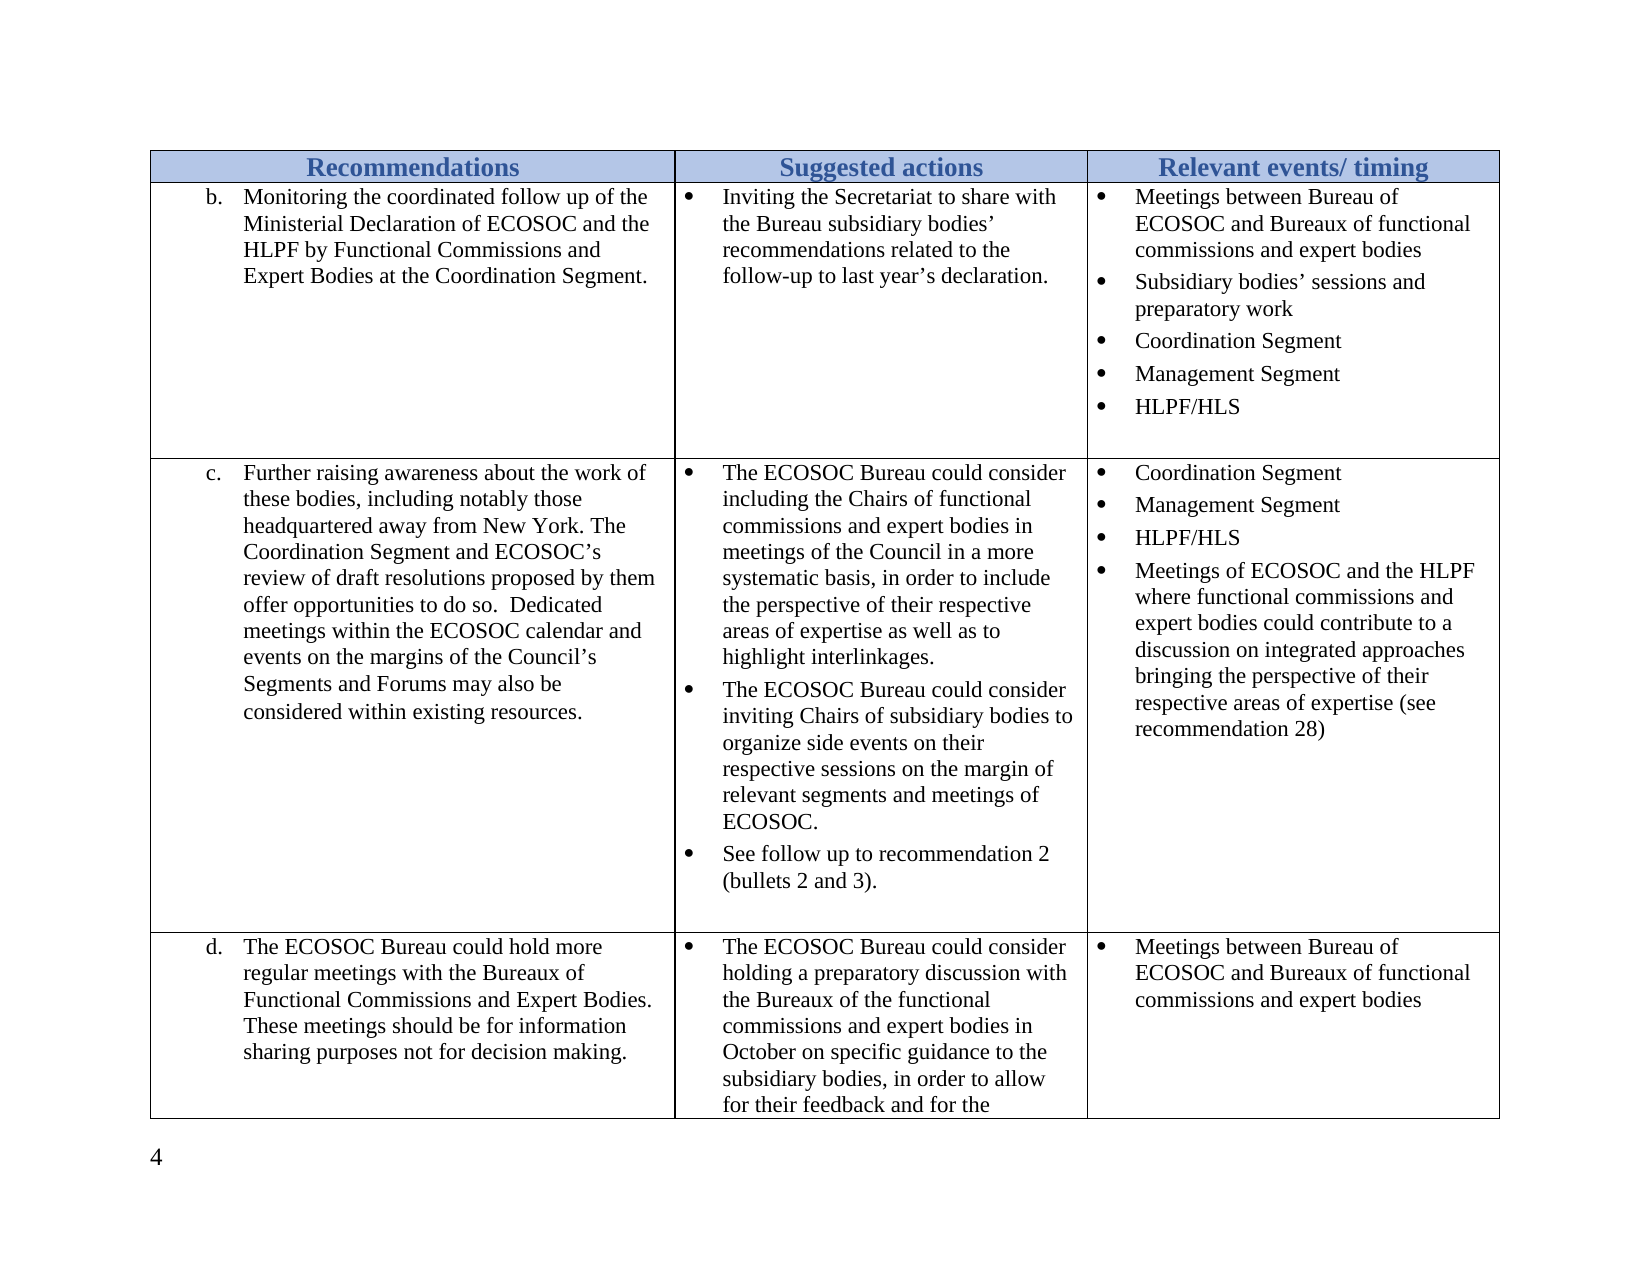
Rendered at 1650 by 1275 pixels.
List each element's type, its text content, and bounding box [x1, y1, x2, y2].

table_header Suggested actions [676, 151, 1087, 182]
table_cell The ECOSOC Bureau could consider including the Chairs of functional commissions and expert bodies in meetings of the Council in a more systematic basis, in order to include the perspective of their respective areas of expertise as well as to highlight interlinkages. The ECOSOC Bureau could consider inviting Chairs of subsidiary bodies to organize side events on their respective sessions on the margin of relevant segments and meetings of ECOSOC. See follow up to recommendation 2 (bullets 2 and 3). [676, 459, 1087, 932]
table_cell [676, 933, 1087, 1117]
table_cell Coordination Segment Management Segment HLPF/HLS Meetings of ECOSOC and the HLPF where functional commissions and expert bodies could contribute to a discussion on integrated approaches bringing the perspective of their respective areas of expertise (see recommendation 28) [1088, 459, 1499, 932]
table_cell Monitoring the coordinated follow up of the Ministerial Declaration of ECOSOC and the HLPF by Functional Commissions and Expert Bodies at the Coordination Segment. [151, 183, 674, 458]
table_cell Meetings between Bureau of ECOSOC and Bureaux of functional commissions and expert bodies Subsidiary bodies’ sessions and preparatory work Coordination Segment Management Segment HLPF/HLS [1088, 183, 1499, 458]
table_cell Further raising awareness about the work of these bodies, including notably those headquartered away from New York. The Coordination Segment and ECOSOC’s review of draft resolutions proposed by them offer opportunities to do so. Dedicated meetings within the ECOSOC calendar and events on the margins of the Council’s Segments and Forums may also be considered within existing resources. [151, 459, 674, 932]
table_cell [1088, 933, 1499, 1117]
table_header Recommendations [151, 151, 674, 182]
table_header Relevant events/ timing [1088, 151, 1499, 182]
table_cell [151, 933, 674, 1117]
table_cell Inviting the Secretariat to share with the Bureau subsidiary bodies’ recommendations related to the follow-up to last year’s declaration. [676, 183, 1087, 458]
